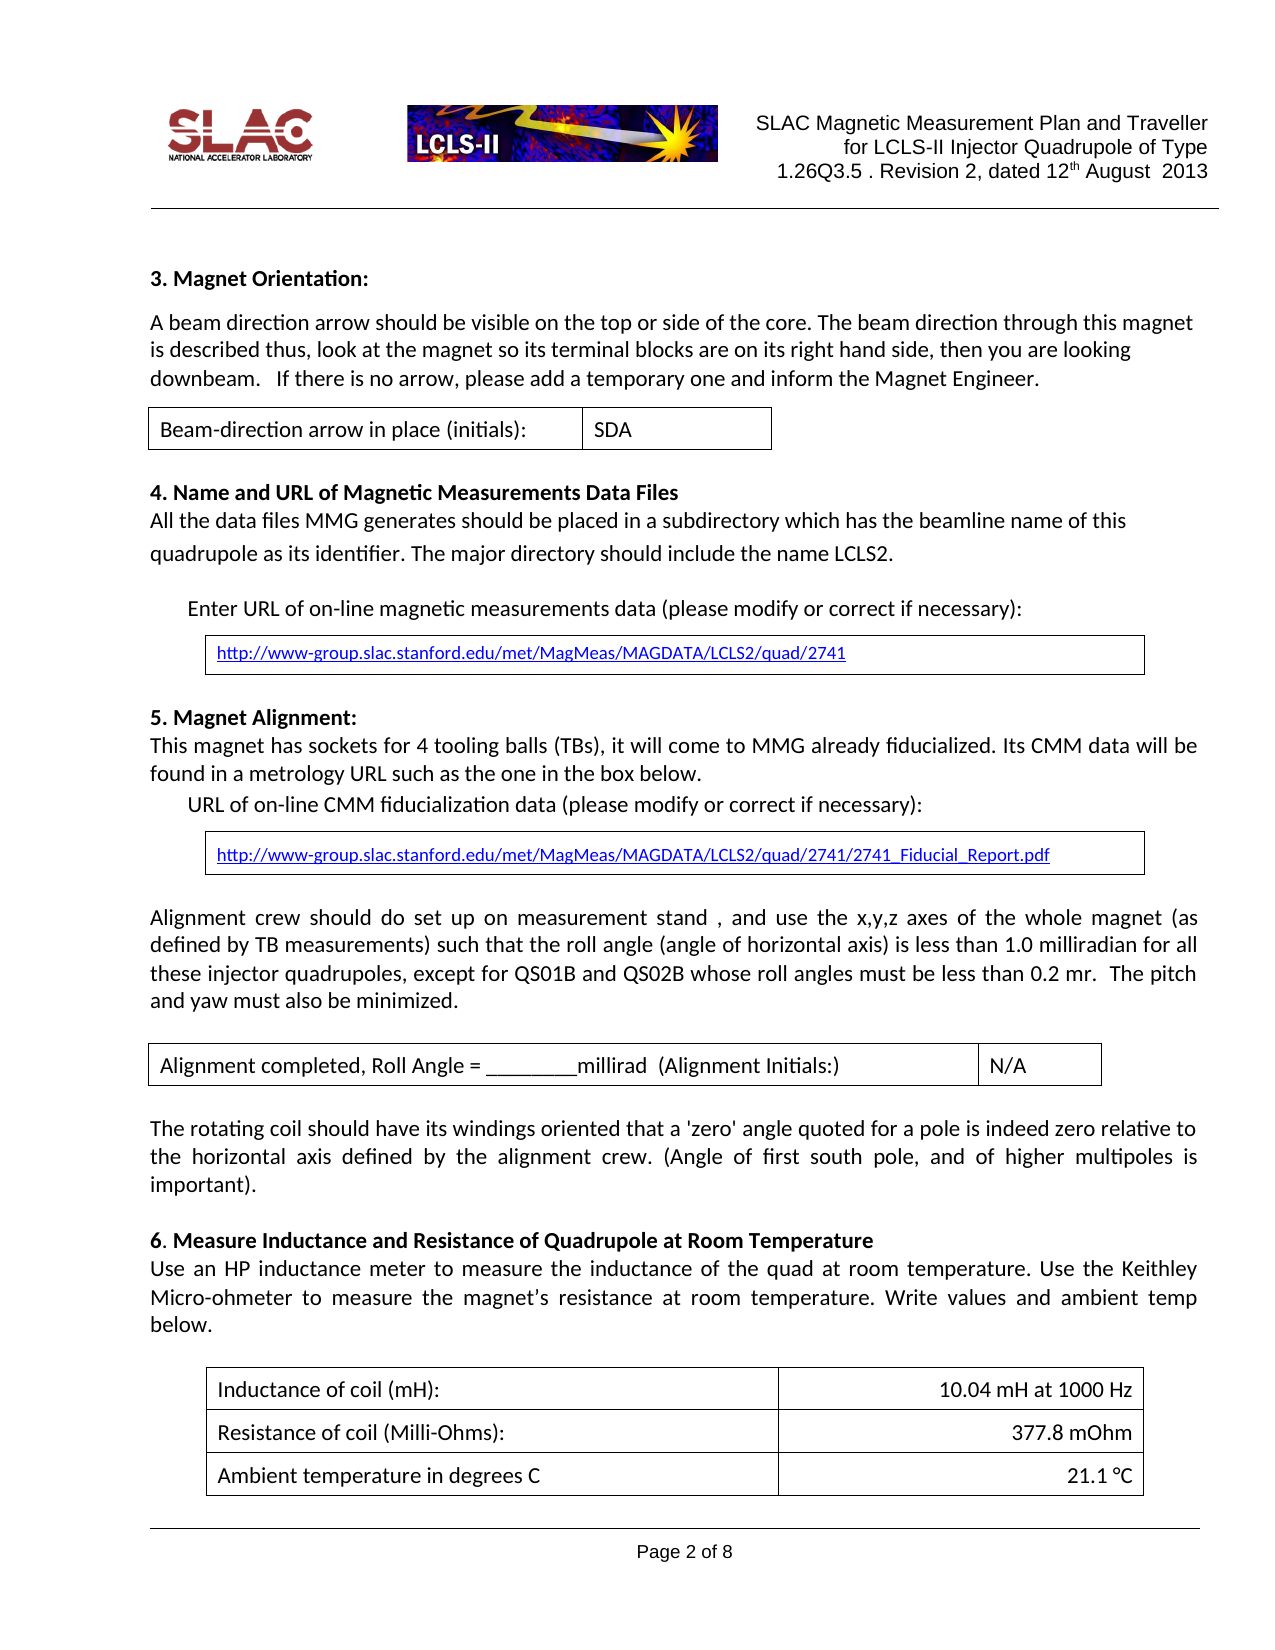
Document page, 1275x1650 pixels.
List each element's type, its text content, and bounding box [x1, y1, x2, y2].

table_cell 377.8 mOhm [779, 1410, 1143, 1452]
text This magnet has sockets for 4 tooling balls (TBs), it will come to MMG already fiducialized. Its CMM data will be found in a metrology URL such as the one in the box below. [150, 731, 1200, 787]
table_header http://www-group.slac.stanford.edu/met/MagMeas/MAGDATA/LCLS2/quad/2741 [206, 636, 1144, 674]
table_cell 21.1 °C [779, 1453, 1143, 1495]
table_header 10.04 mH at 1000 Hz [779, 1368, 1143, 1409]
picture [407, 105, 718, 162]
table_cell Resistance of coil (Milli-Ohms): [207, 1410, 778, 1452]
table_header http://www-group.slac.stanford.edu/met/MagMeas/MAGDATA/LCLS2/quad/2741/2741_Fiducial_Report.pdf [206, 832, 1144, 873]
text All the data files MMG generates should be placed in a subdirectory which has the beamline name of this quadrupole as its identifier. The major directory should include the name LCLS2. [150, 506, 1200, 567]
text A beam direction arrow should be visible on the top or side of the core. The beam direction through this magnet is described thus, look at the magnet so its terminal blocks are on its right hand side, then you are looking downbeam. If there is no arrow, please add a temporary one and inform the Magnet Engineer. [150, 308, 1200, 392]
table_header Alignment completed, Roll Angle = ________millirad (Alignment Initials:) [149, 1044, 978, 1085]
table_header SDA [583, 408, 771, 449]
table_cell Ambient temperature in degrees C [207, 1453, 778, 1495]
text Enter URL of on-line magnetic measurements data (please modify or correct if necessary): [187, 592, 1200, 623]
table_header N/A [979, 1044, 1101, 1085]
text URL of on-line CMM fiducialization data (please modify or correct if necessary): [187, 787, 1200, 818]
text 3. Magnet Orientation: [150, 264, 1200, 293]
text 6. Measure Inductance and Resistance of Quadrupole at Room Temperature [150, 1227, 1200, 1254]
picture [162, 90, 319, 178]
text 4. Name and URL of Magnetic Measurements Data Files [150, 478, 1200, 506]
text Use an HP inductance meter to measure the inductance of the quad at room temperature. Use the Keithley Micro-ohmeter to measure the magnet’s resistance at room temperature. Write values and ambient temp below. [150, 1254, 1200, 1339]
text 5. Magnet Alignment: [150, 703, 1200, 731]
table_header Beam-direction arrow in place (initials): [149, 408, 582, 449]
table_header Inductance of coil (mH): [207, 1368, 778, 1409]
text Alignment crew should do set up on measurement stand , and use the x,y,z axes of the whole magnet (as defined by TB measurements) such that the roll angle (angle of horizontal axis) is less than 1.0 milliradian for all these injector quadrupoles, except for QS01B and QS02B whose roll angles must be less than 0.2 mr. The pitch and yaw must also be minimized. [150, 903, 1200, 1015]
text The rotating coil should have its windings oriented that a 'zero' angle quoted for a pole is indeed zero relative to the horizontal axis defined by the alignment crew. (Angle of first south pole, and of higher multipoles is important). [150, 1114, 1200, 1198]
